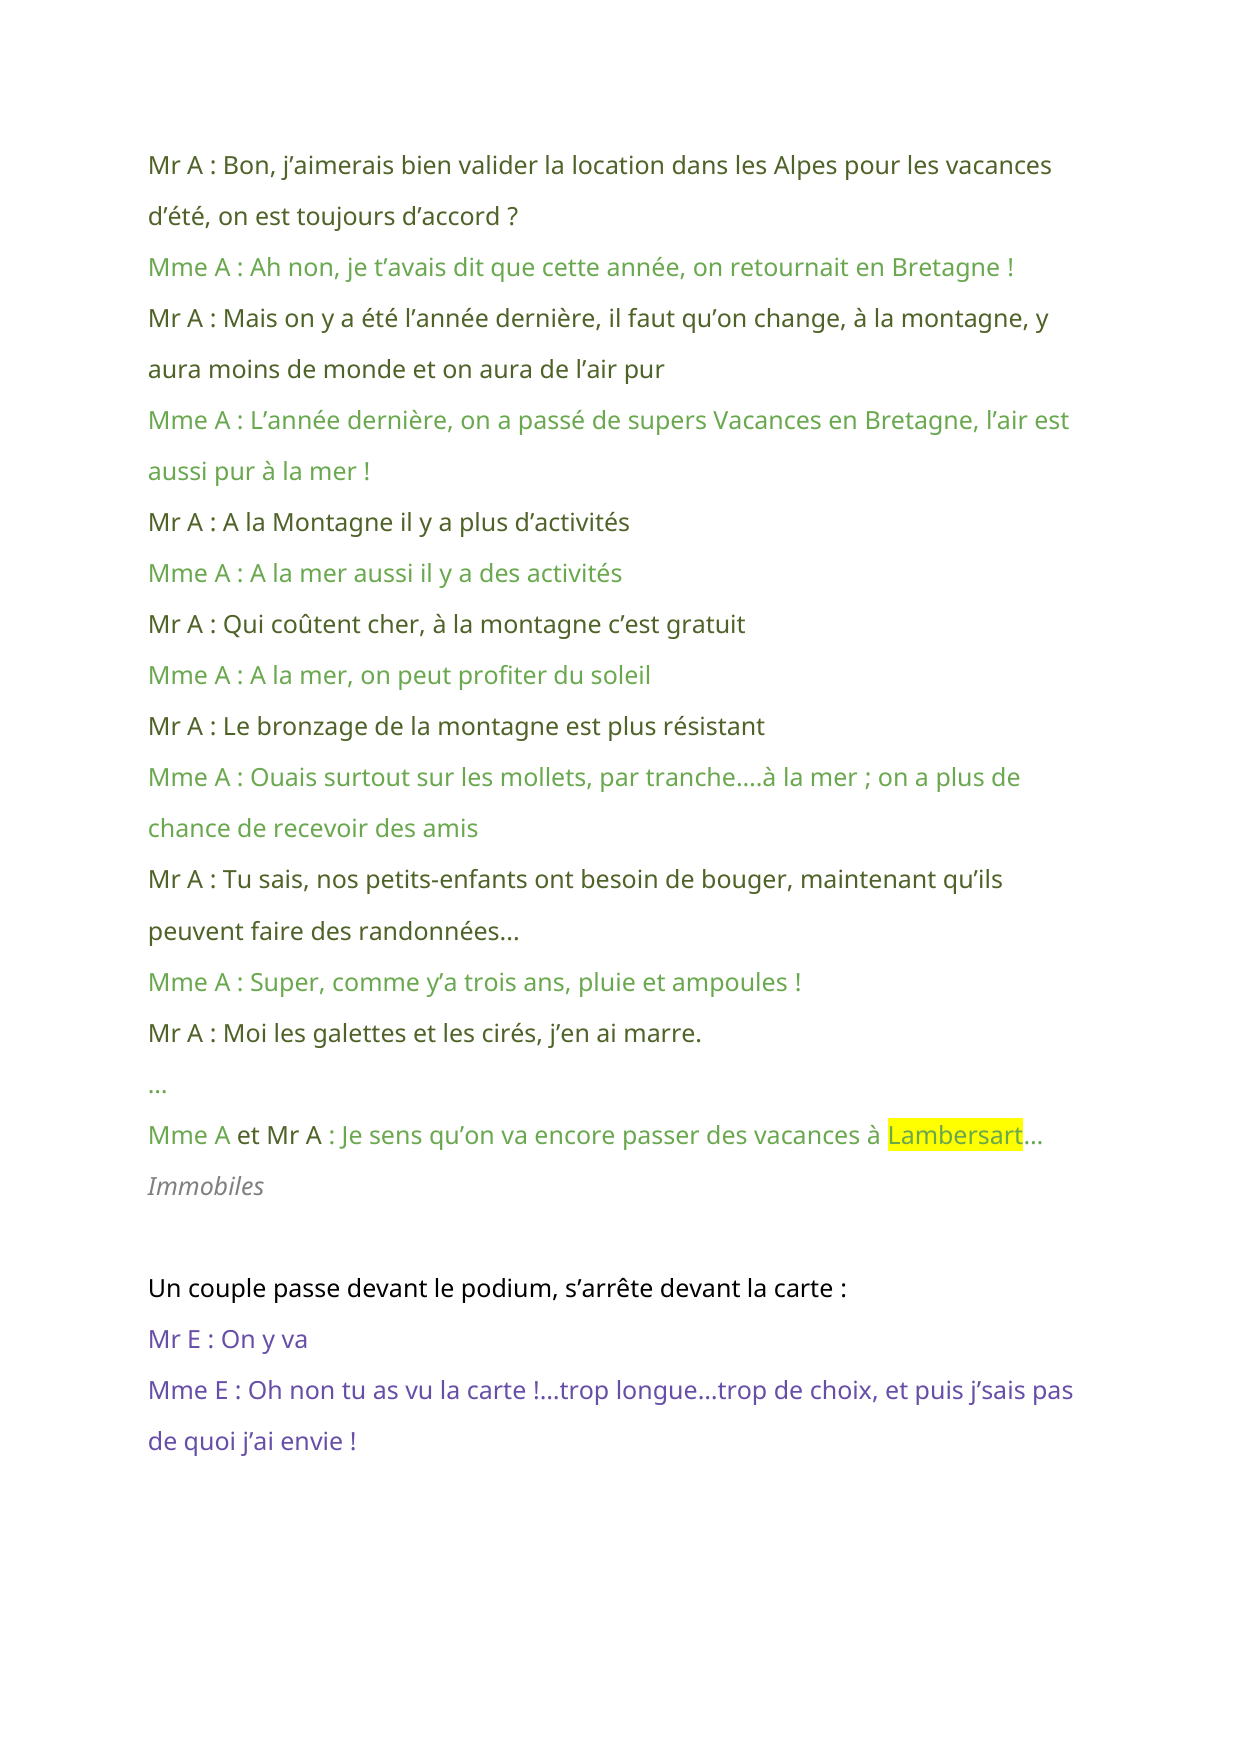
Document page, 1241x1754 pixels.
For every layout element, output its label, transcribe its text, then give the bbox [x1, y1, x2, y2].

text Mme A et Mr A : Je sens qu’on va encore passer des vacances à Lambersart… [148, 1117, 1093, 1151]
text Mme A : Super, comme y’a trois ans, pluie et ampoules ! [148, 964, 1093, 998]
text Mme A : L’année dernière, on a passé de supers Vacances en Bretagne, l’air est aussi pur à la mer ! [148, 403, 1093, 488]
text Mr A : Qui coûtent cher, à la montagne c’est gratuit [148, 607, 1093, 641]
text Mme A : Ah non, je t’avais dit que cette année, on retournait en Bretagne ! [148, 250, 1093, 284]
text Mr A : Tu sais, nos petits-enfants ont besoin de bouger, maintenant qu’ils peuvent faire des randonnées... [148, 862, 1093, 947]
text Mme E : Oh non tu as vu la carte !…trop longue…trop de choix, et puis j’sais pas de quoi j’ai envie ! [148, 1373, 1093, 1458]
text Mr A : Moi les galettes et les cirés, j’en ai marre. [148, 1015, 1093, 1049]
text Mme A : Ouais surtout sur les mollets, par tranche….à la mer ; on a plus de chance de recevoir des amis [148, 760, 1093, 845]
text … [148, 1066, 1093, 1100]
text Immobiles [148, 1168, 1093, 1202]
text Mr A : Bon, j’aimerais bien valider la location dans les Alpes pour les vacances d’été, on est toujours d’accord ? [148, 148, 1093, 233]
text Mme A : A la mer, on peut profiter du soleil [148, 658, 1093, 692]
text Un couple passe devant le podium, s’arrête devant la carte : [148, 1271, 1093, 1304]
text Mr A : Mais on y a été l’année dernière, il faut qu’on change, à la montagne, y aura moins de monde et on aura de l’air pur [148, 301, 1093, 386]
text Mme A : A la mer aussi il y a des activités [148, 556, 1093, 590]
text Mr A : Le bronzage de la montagne est plus résistant [148, 709, 1093, 743]
text Mr A : A la Montagne il y a plus d’activités [148, 505, 1093, 539]
text Mr E : On y va [148, 1322, 1093, 1356]
